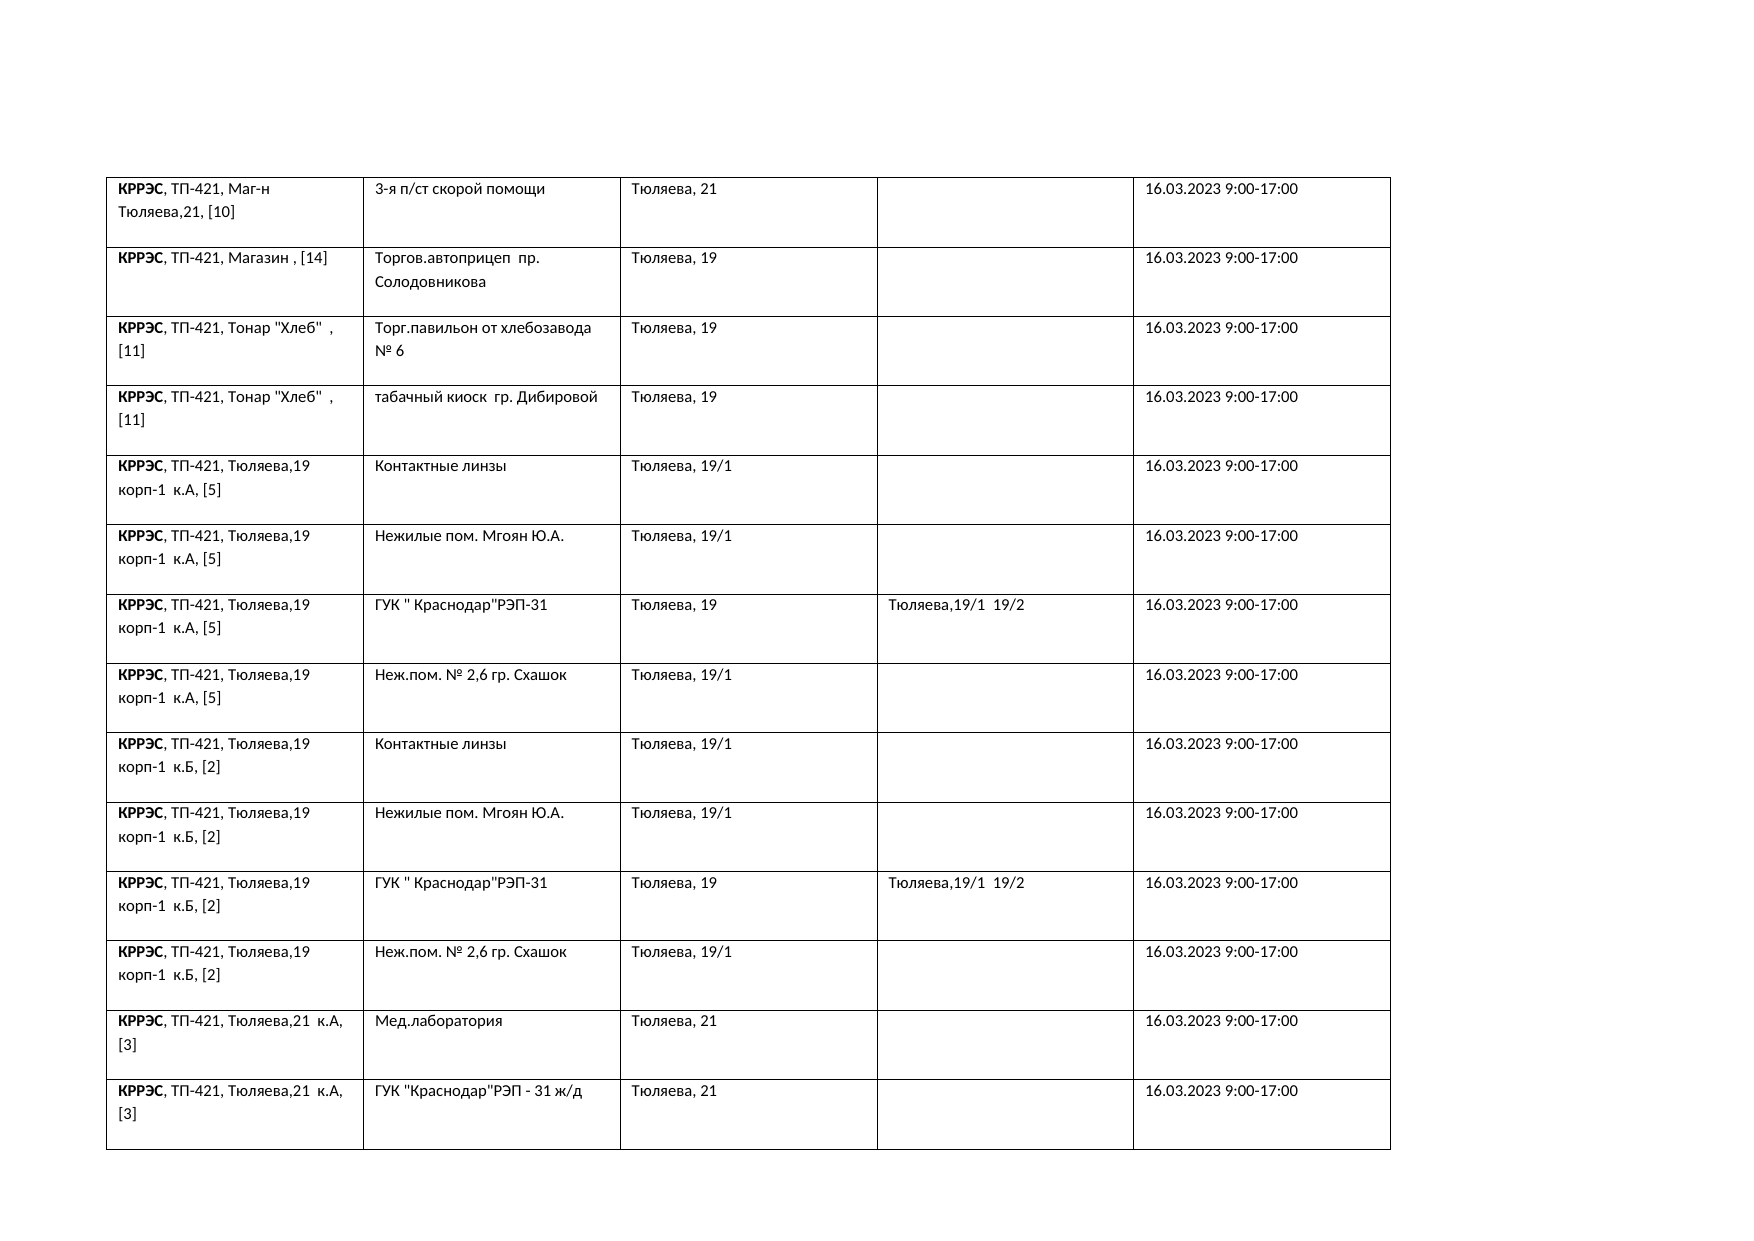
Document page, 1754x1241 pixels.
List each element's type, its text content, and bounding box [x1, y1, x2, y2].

table_cell ГУК " Краснодар"РЭП-31 [364, 595, 620, 663]
table_cell 3-я п/ст скорой помощи [364, 178, 620, 247]
table_cell [878, 248, 1133, 316]
table_cell Тюляева, 19 [621, 248, 877, 316]
table_cell Тюляева, 19 [621, 317, 877, 385]
table_cell Торг.павильон от хлебозавода № 6 [364, 317, 620, 385]
table_cell КРРЭС, ТП-421, Тюляева,19 корп-1 к.А, [5] [107, 525, 363, 593]
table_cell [1134, 1080, 1390, 1148]
table_cell КРРЭС, ТП-421, Тюляева,19 корп-1 к.А, [5] [107, 456, 363, 524]
table_cell Тюляева, 19 [621, 386, 877, 455]
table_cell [107, 1080, 363, 1148]
table_cell 16.03.2023 9:00-17:00 [1134, 1011, 1390, 1079]
table_cell КРРЭС, ТП-421, Тюляева,19 корп-1 к.Б, [2] [107, 941, 363, 1010]
table_cell 16.03.2023 9:00-17:00 [1134, 595, 1390, 663]
table_cell Нежилые пом. Мгоян Ю.А. [364, 803, 620, 871]
table_cell [878, 386, 1133, 455]
table_cell 16.03.2023 9:00-17:00 [1134, 386, 1390, 455]
table_cell Торгов.автоприцеп пр. Солодовникова [364, 248, 620, 316]
table_cell Тюляева, 21 [621, 1080, 877, 1148]
table_cell КРРЭС, ТП-421, Тонар "Хлеб" , [11] [107, 317, 363, 385]
table_cell Мед.лаборатория [364, 1011, 620, 1079]
table_cell Тюляева,19/1 19/2 [878, 595, 1133, 663]
table_cell ГУК " Краснодар"РЭП-31 [364, 872, 620, 940]
table_cell [878, 1080, 1133, 1148]
table_cell Тюляева, 21 [621, 1011, 877, 1079]
table_cell [878, 941, 1133, 1010]
table_cell Тюляева, 19/1 [621, 941, 877, 1010]
table_cell 16.03.2023 9:00-17:00 [1134, 941, 1390, 1010]
table_cell Контактные линзы [364, 456, 620, 524]
table_cell Тюляева, 21 [621, 178, 877, 247]
table_cell [878, 733, 1133, 802]
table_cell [1134, 178, 1390, 247]
table_cell 16.03.2023 9:00-17:00 [1134, 664, 1390, 732]
table_cell КРРЭС, ТП-421, Магазин , [14] [107, 248, 363, 316]
table_cell 16.03.2023 9:00-17:00 [1134, 872, 1390, 940]
table_cell Тюляева, 19/1 [621, 803, 877, 871]
table_cell [878, 525, 1133, 593]
table_cell Тюляева,19/1 19/2 [878, 872, 1133, 940]
table_cell Тюляева, 19/1 [621, 456, 877, 524]
table_cell Тюляева, 19/1 [621, 525, 877, 593]
table_cell Тюляева, 19/1 [621, 733, 877, 802]
table_cell КРРЭС, ТП-421, Тюляева,19 корп-1 к.Б, [2] [107, 803, 363, 871]
table_cell КРРЭС, ТП-421, Тюляева,21 к.А, [3] [107, 1011, 363, 1079]
table_cell 16.03.2023 9:00-17:00 [1134, 525, 1390, 593]
table_cell Неж.пом. № 2,6 гр. Схашок [364, 664, 620, 732]
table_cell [107, 178, 363, 247]
table_cell Нежилые пом. Мгоян Ю.А. [364, 525, 620, 593]
table_cell табачный киоск гр. Дибировой [364, 386, 620, 455]
table_cell КРРЭС, ТП-421, Тюляева,19 корп-1 к.Б, [2] [107, 872, 363, 940]
table_cell ГУК "Краснодар"РЭП - 31 ж/д [364, 1080, 620, 1148]
table_cell Тюляева, 19 [621, 872, 877, 940]
table_cell 16.03.2023 9:00-17:00 [1134, 317, 1390, 385]
table_cell КРРЭС, ТП-421, Тюляева,19 корп-1 к.Б, [2] [107, 733, 363, 802]
table_cell Тюляева, 19 [621, 595, 877, 663]
table_cell 16.03.2023 9:00-17:00 [1134, 733, 1390, 802]
table_cell Контактные линзы [364, 733, 620, 802]
table_cell [878, 456, 1133, 524]
table_cell [878, 664, 1133, 732]
table_cell КРРЭС, ТП-421, Тюляева,19 корп-1 к.А, [5] [107, 595, 363, 663]
table_cell [878, 1011, 1133, 1079]
table_cell [878, 317, 1133, 385]
table_cell [878, 178, 1133, 247]
table_cell [878, 803, 1133, 871]
table_cell 16.03.2023 9:00-17:00 [1134, 456, 1390, 524]
table_cell 16.03.2023 9:00-17:00 [1134, 248, 1390, 316]
table_cell 16.03.2023 9:00-17:00 [1134, 803, 1390, 871]
table_cell КРРЭС, ТП-421, Тюляева,19 корп-1 к.А, [5] [107, 664, 363, 732]
table_cell КРРЭС, ТП-421, Тонар "Хлеб" , [11] [107, 386, 363, 455]
table_cell Неж.пом. № 2,6 гр. Схашок [364, 941, 620, 1010]
table_cell Тюляева, 19/1 [621, 664, 877, 732]
